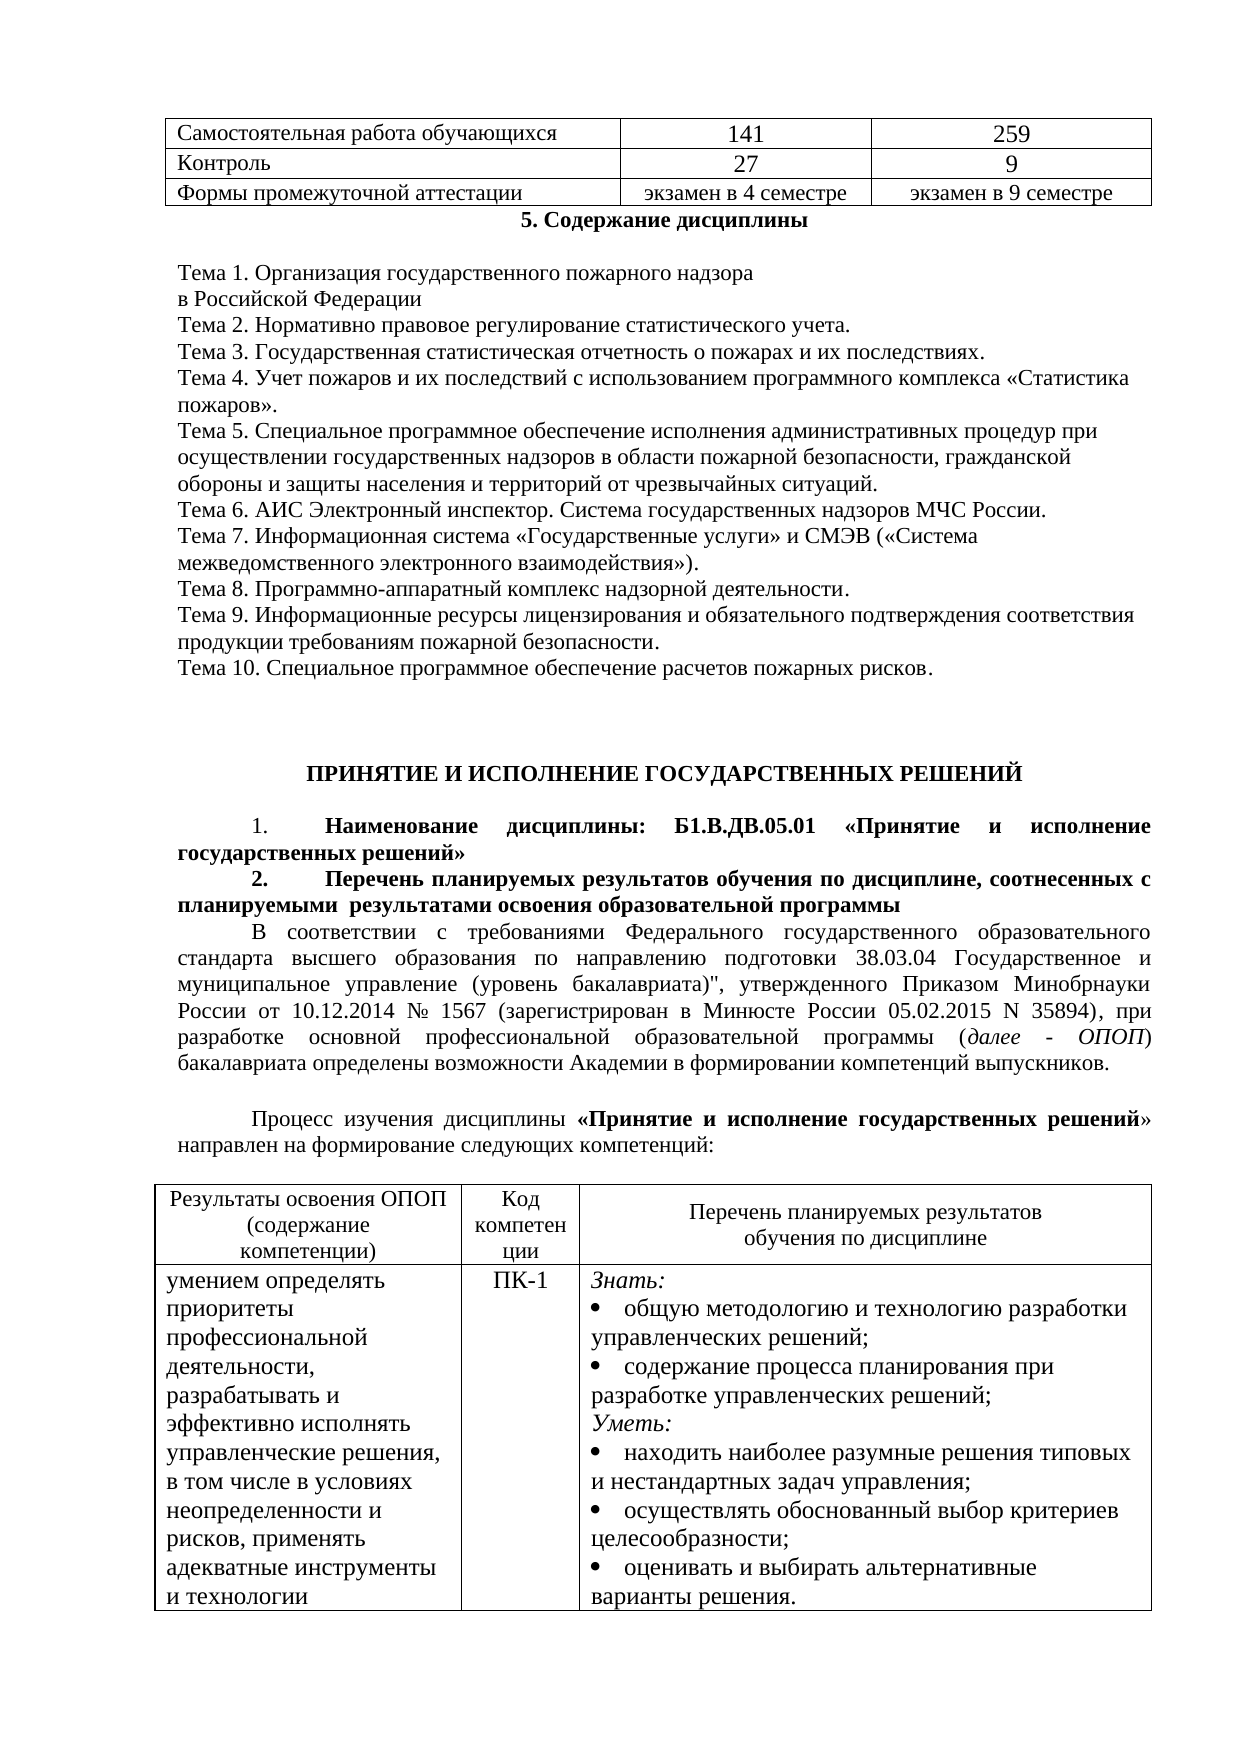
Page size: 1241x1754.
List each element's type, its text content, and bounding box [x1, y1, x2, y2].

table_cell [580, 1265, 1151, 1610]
text Тема 7. Информационная система «Государственные услуги» и СМЭВ («Система межведомственного электронного взаимодействия»). [177, 522, 1152, 575]
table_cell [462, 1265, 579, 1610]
text Процесс изучения дисциплины «Принятие и исполнение государственных решений» направлен на формирование следующих компетенций: [177, 1104, 1152, 1157]
list Наименование дисциплины: Б1.В.ДВ.05.01 «Принятие и исполнение государственных решений» [177, 812, 1152, 865]
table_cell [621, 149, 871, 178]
text Тема 8. Программно-аппаратный комплекс надзорной деятельности. [177, 575, 1152, 601]
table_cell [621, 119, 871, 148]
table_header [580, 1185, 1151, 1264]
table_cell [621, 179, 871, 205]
text Тема 1. Организация государственного пожарного надзора [177, 259, 1152, 285]
text В соответствии с требованиями Федерального государственного образовательного стандарта высшего образования по направлению подготовки 38.03.04 Государственное и муниципальное управление (уровень бакалавриата)", утвержденного Приказом Минобрнауки России от 10.12.2014 № 1567 (зарегистрирован в Минюсте России 05.02.2015 N 35894), при разработке основной профессиональной образовательной программы (далее - ОПОП) бакалавриата определены возможности Академии в формировании компетенций выпускников. [177, 918, 1152, 1076]
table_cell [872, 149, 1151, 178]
text принятие и исполнение государственных решений [177, 759, 1152, 786]
text Тема 9. Информационные ресурсы лицензирования и обязательного подтверждения соответствия продукции требованиям пожарной безопасности. [177, 601, 1152, 654]
text Тема 6. АИС Электронный инспектор. Система государственных надзоров МЧС России. [177, 496, 1152, 522]
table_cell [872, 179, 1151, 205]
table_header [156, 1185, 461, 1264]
text в Российской Федерации [177, 285, 1152, 312]
text 5. Содержание дисциплины [177, 206, 1152, 232]
text Тема 3. Государственная статистическая отчетность о пожарах и их последствиях. [177, 338, 1152, 364]
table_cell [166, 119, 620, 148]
text Тема 2. Нормативно правовое регулирование статистического учета. [177, 312, 1152, 338]
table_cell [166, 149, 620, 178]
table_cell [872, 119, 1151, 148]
text Тема 10. Специальное программное обеспечение расчетов пожарных рисков. [177, 654, 1152, 681]
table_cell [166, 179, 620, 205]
text Тема 5. Специальное программное обеспечение исполнения административных процедур при осуществлении государственных надзоров в области пожарной безопасности, гражданской обороны и защиты населения и территорий от чрезвычайных ситуаций. [177, 417, 1152, 496]
list Перечень планируемых результатов обучения по дисциплине, соотнесенных с планируемыми результатами освоения образовательной программы [177, 865, 1152, 918]
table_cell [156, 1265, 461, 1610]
text Тема 4. Учет пожаров и их последствий с использованием программного комплекса «Статистика пожаров». [177, 364, 1152, 417]
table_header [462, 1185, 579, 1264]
